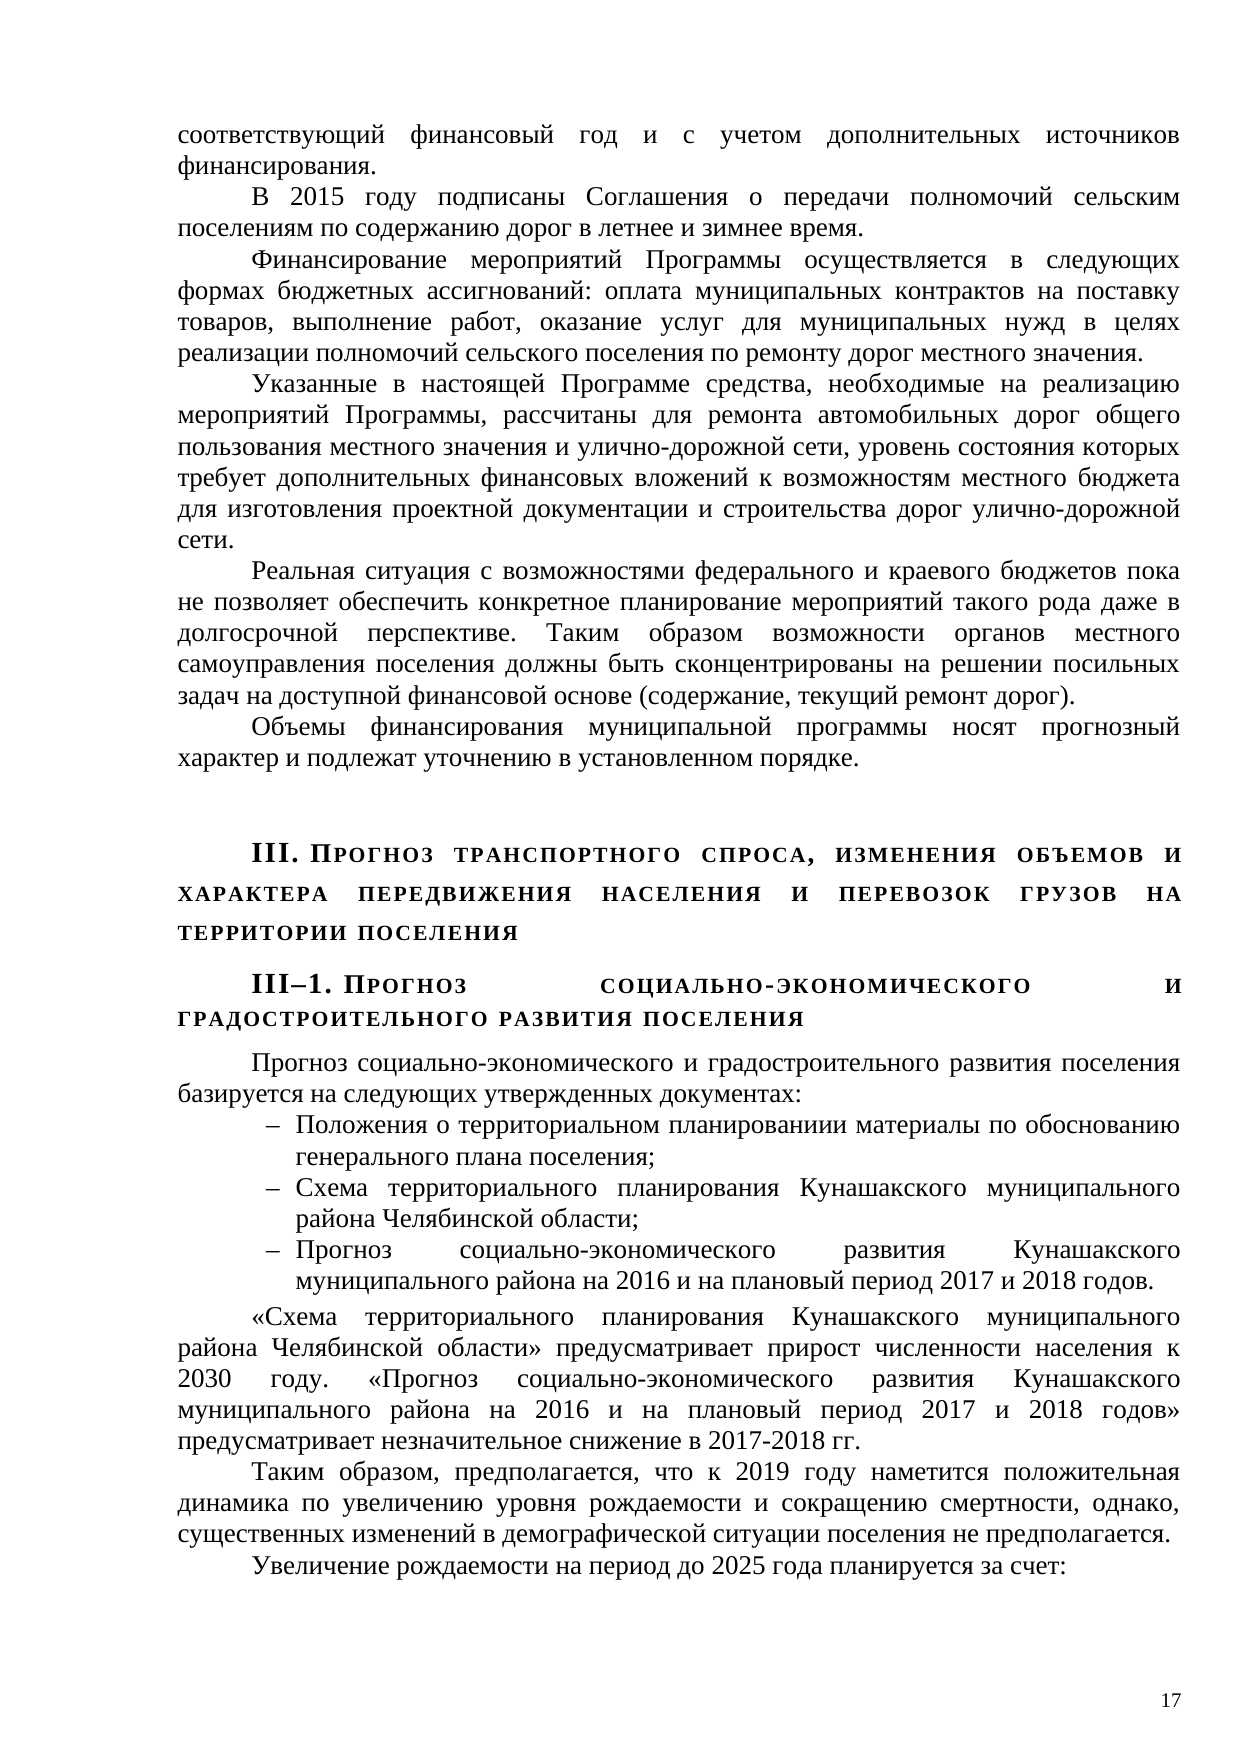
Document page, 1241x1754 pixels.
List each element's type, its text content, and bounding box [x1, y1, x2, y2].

text Увеличение рождаемости на период до 2025 года планируется за счет: [177, 1549, 1181, 1580]
text Прогноз социально-экономического развития Кунашакского муниципального района на 2016 и на плановый период 2017 и 2018 годов. [266, 1233, 1181, 1295]
text Прогноз социально-экономического и градостроительного развития поселения базируется на следующих утвержденных документах: [177, 1046, 1181, 1108]
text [177, 118, 1181, 180]
text Прогноз социально-экономического и градостроительного развития поселения [177, 966, 1181, 1032]
text Объемы финансирования муниципальной программы носят прогнозный характер и подлежат уточнению в установленном порядке. [177, 710, 1181, 772]
text Финансирование мероприятий Программы осуществляется в следующих формах бюджетных ассигнований: оплата муниципальных контрактов на поставку товаров, выполнение работ, оказание услуг для муниципальных нужд в целях реализации полномочий сельского поселения по ремонту дорог местного значения. [177, 243, 1181, 367]
text Указанные в настоящей Программе средства, необходимые на реализацию мероприятий Программы, рассчитаны для ремонта автомобильных дорог общего пользования местного значения и улично-дорожной сети, уровень состояния которых требует дополнительных финансовых вложений к возможностям местного бюджета для изготовления проектной документации и строительства дорог улично-дорожной сети. [177, 367, 1181, 554]
text Таким образом, предполагается, что к 2019 году наметится положительная динамика по увеличению уровня рождаемости и сокращению смертности, однако, существенных изменений в демографической ситуации поселения не предполагается. [177, 1455, 1181, 1549]
text Реальная ситуация с возможностями федерального и краевого бюджетов пока не позволяет обеспечить конкретное планирование мероприятий такого рода даже в долгосрочной перспективе. Таким образом возможности органов местного самоуправления поселения должны быть сконцентрированы на решении посильных задач на доступной финансовой основе (содержание, текущий ремонт дорог). [177, 554, 1181, 710]
text Схема территориального планирования Кунашакского муниципального района Челябинской области; [266, 1171, 1181, 1233]
text В 2015 году подписаны Соглашения о передачи полномочий сельским поселениям по содержанию дорог в летнее и зимнее время. [177, 180, 1181, 243]
text «Схема территориального планирования Кунашакского муниципального района Челябинской области» предусматривает прирост численности населения к 2030 году. «Прогноз социально-экономического развития Кунашакского муниципального района на 2016 и на плановый период 2017 и 2018 годов» предусматривает незначительное снижение в 2017-2018 гг. [177, 1299, 1181, 1455]
text Положения о территориальном планированиии материалы по обоснованию генерального плана поселения; [266, 1108, 1181, 1171]
text Прогноз транспортного спроса, изменения объемов и характера передвижения населения и перевозок грузов на территории поселения [177, 835, 1181, 946]
